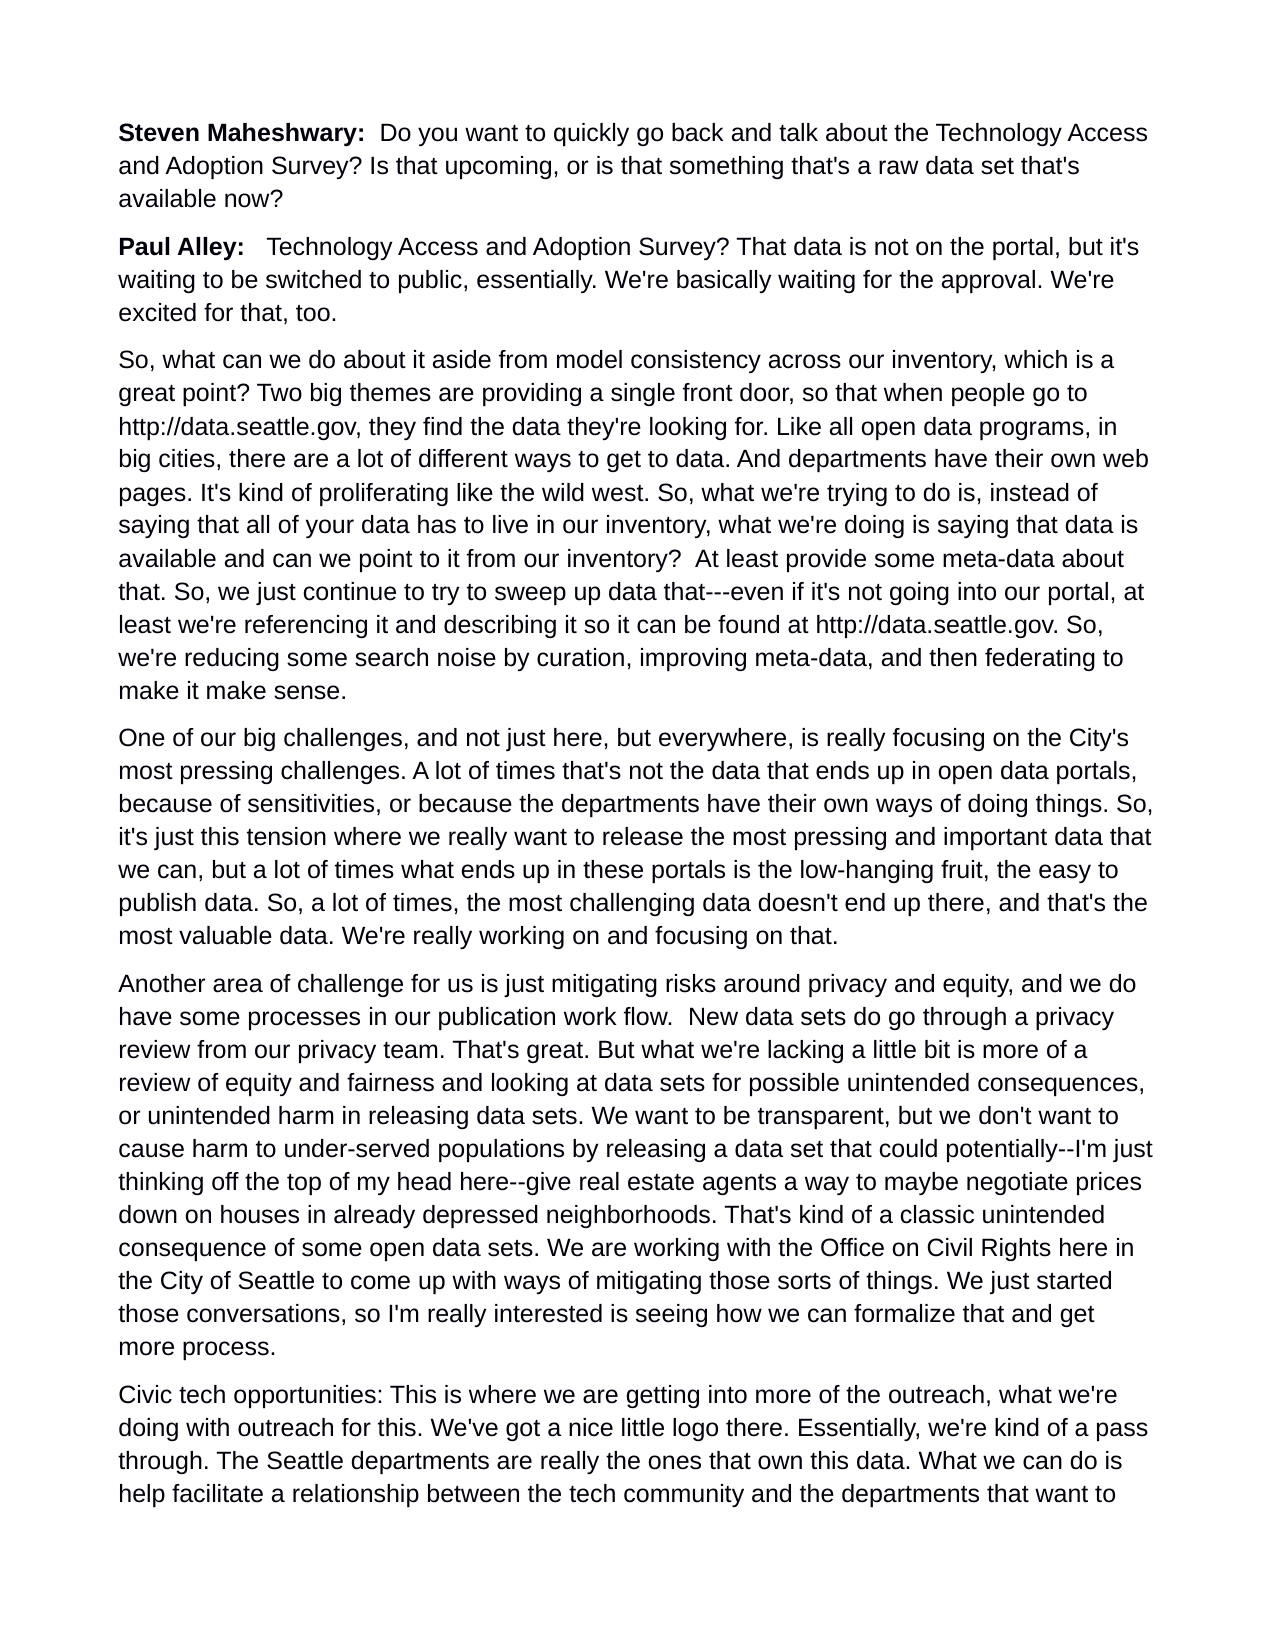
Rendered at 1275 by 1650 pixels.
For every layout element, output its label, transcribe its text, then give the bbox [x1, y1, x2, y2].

text One of our big challenges, and not just here, but everywhere, is really focusing on the City's most pressing challenges. A lot of times that's not the data that ends up in open data portals, because of sensitivities, or because the departments have their own ways of doing things. So, it's just this tension where we really want to release the most pressing and important data that we can, but a lot of times what ends up in these portals is the low-hanging fruit, the easy to publish data. So, a lot of times, the most challenging data doesn't end up there, and that's the most valuable data. We're really working on and focusing on that. [118, 723, 1157, 950]
text Steven Maheshwary: Do you want to quickly go back and talk about the Technology Access and Adoption Survey? Is that upcoming, or is that something that's a raw data set that's available now? [118, 118, 1157, 213]
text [118, 1380, 1157, 1508]
text So, what can we do about it aside from model consistency across our inventory, which is a great point? Two big themes are providing a single front door, so that when people go to http://data.seattle.gov, they find the data they're looking for. Like all open data programs, in big cities, there are a lot of different ways to get to data. And departments have their own web pages. It's kind of proliferating like the wild west. So, what we're trying to do is, instead of saying that all of your data has to live in our inventory, what we're doing is saying that data is available and can we point to it from our inventory? At least provide some meta-data about that. So, we just continue to try to sweep up data that---even if it's not going into our portal, at least we're referencing it and describing it so it can be found at http://data.seattle.gov. So, we're reducing some search noise by curation, improving meta-data, and then federating to make it make sense. [118, 345, 1157, 704]
text Another area of challenge for us is just mitigating risks around privacy and equity, and we do have some processes in our publication work flow. New data sets do go through a privacy review from our privacy team. That's great. But what we're lacking a little bit is more of a review of equity and fairness and looking at data sets for possible unintended consequences, or unintended harm in releasing data sets. We want to be transparent, but we don't want to cause harm to under-served populations by releasing a data set that could potentially--I'm just thinking off the top of my head here--give real estate agents a way to maybe negotiate prices down on houses in already depressed neighborhoods. That's kind of a classic unintended consequence of some open data sets. We are working with the Office on Civil Rights here in the City of Seattle to come up with ways of mitigating those sorts of things. We just started those conversations, so I'm really interested is seeing how we can formalize that and get more process. [118, 969, 1157, 1361]
text Paul Alley: Technology Access and Adoption Survey? That data is not on the portal, but it's waiting to be switched to public, essentially. We're basically waiting for the approval. We're excited for that, too. [118, 232, 1157, 327]
